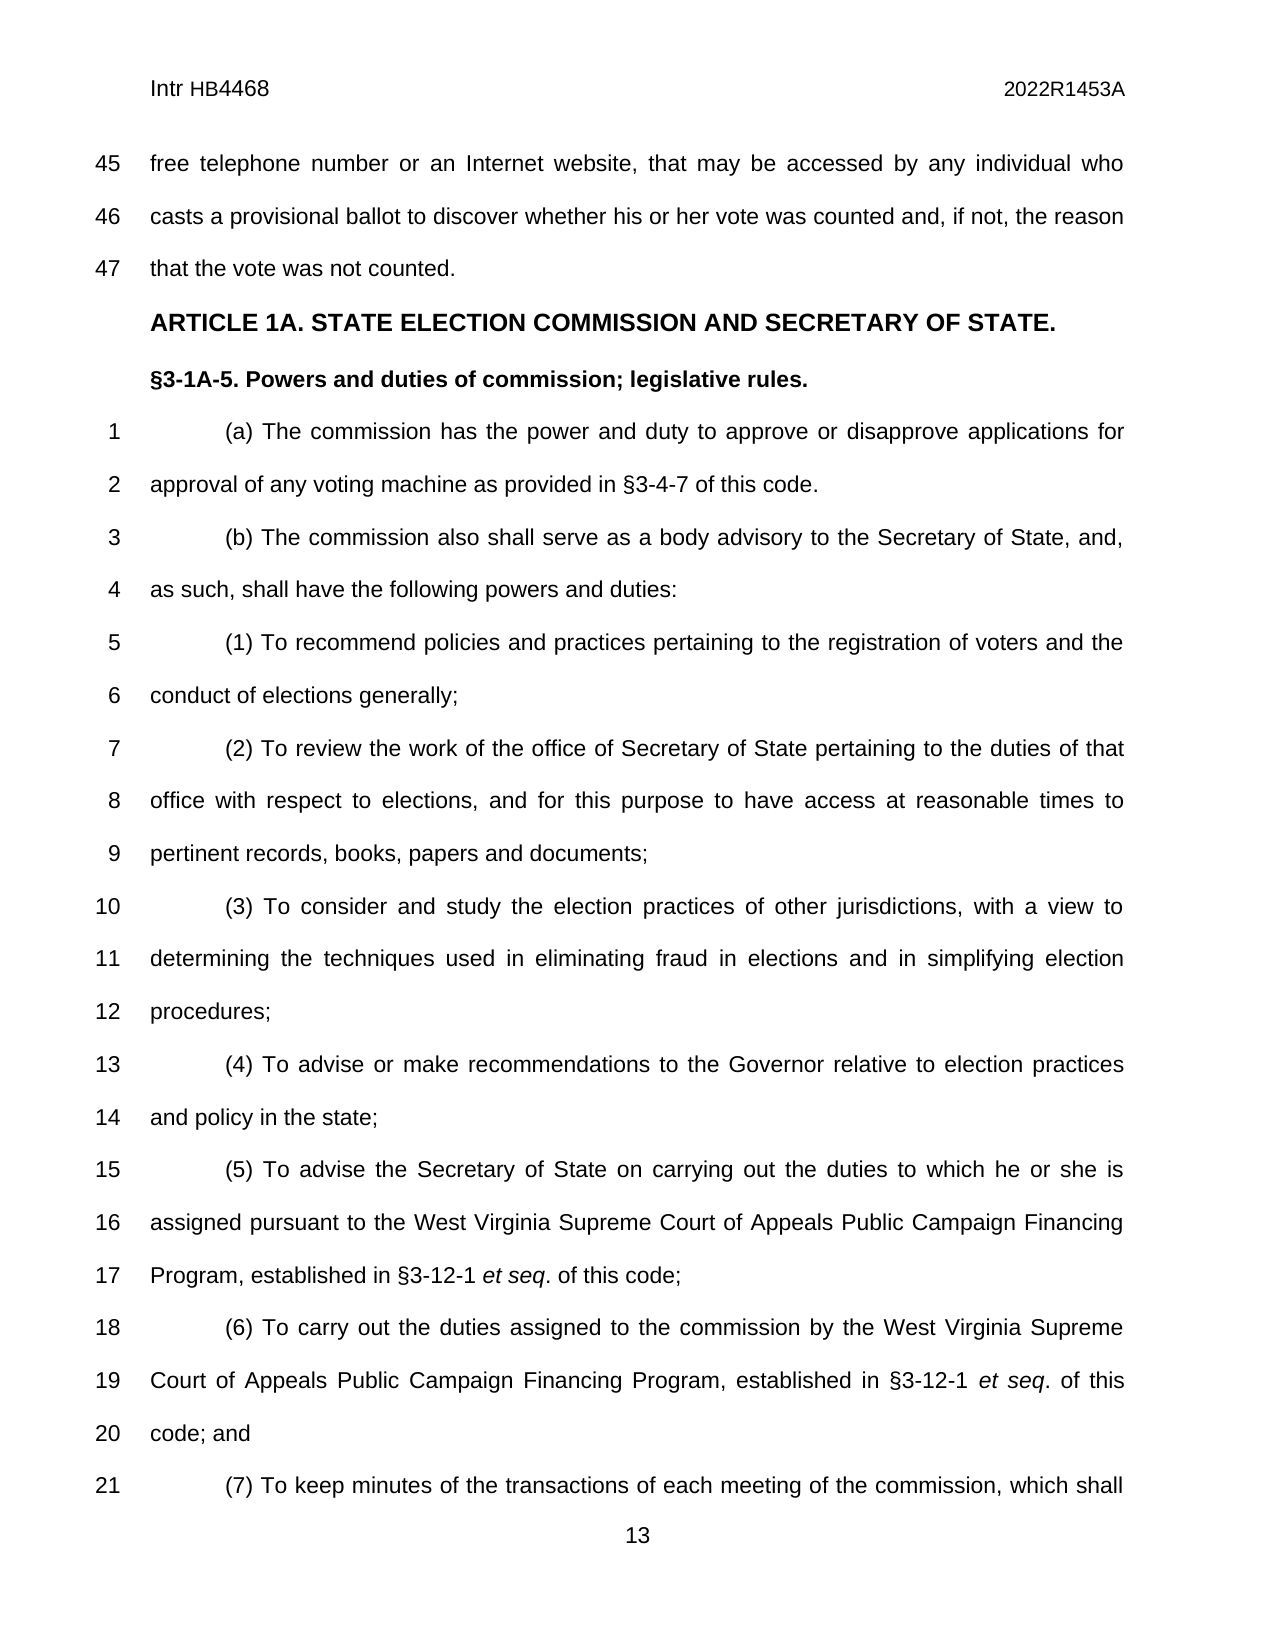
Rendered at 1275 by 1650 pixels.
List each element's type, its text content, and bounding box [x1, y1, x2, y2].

text (a) The commission has the power and duty to approve or disapprove applications for approval of any voting machine as provided in §3-4-7 of this code. [150, 418, 1125, 497]
text (5) To advise the Secretary of State on carrying out the duties to which he or she is assigned pursuant to the West Virginia Supreme Court of Appeals Public Campaign Financing Program, established in §3-12-1 et seq. of this code; [150, 1156, 1125, 1288]
text (3) To consider and study the election practices of other jurisdictions, with a view to determining the techniques used in eliminating fraud in elections and in simplifying election procedures; [150, 893, 1125, 1024]
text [150, 150, 1125, 282]
text (b) The commission also shall serve as a body advisory to the Secretary of State, and, as such, shall have the following powers and duties: [150, 524, 1125, 603]
text (4) To advise or make recommendations to the Governor relative to election practices and policy in the state; [150, 1051, 1125, 1130]
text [150, 1472, 1125, 1499]
text (6) To carry out the duties assigned to the commission by the West Virginia Supreme Court of Appeals Public Campaign Financing Program, established in §3-12-1 et seq. of this code; and [150, 1314, 1125, 1446]
text (2) To review the work of the office of Secretary of State pertaining to the duties of that office with respect to elections, and for this purpose to have access at reasonable times to pertinent records, books, papers and documents; [150, 734, 1125, 866]
text (1) To recommend policies and practices pertaining to the registration of voters and the conduct of elections generally; [150, 629, 1125, 708]
subtitle ARTICLE 1A. STATE ELECTION COMMISSION AND SECRETARY OF STATE. [150, 308, 1125, 337]
subtitle §3-1A-5. Powers and duties of commission; legislative rules. [150, 366, 1125, 392]
